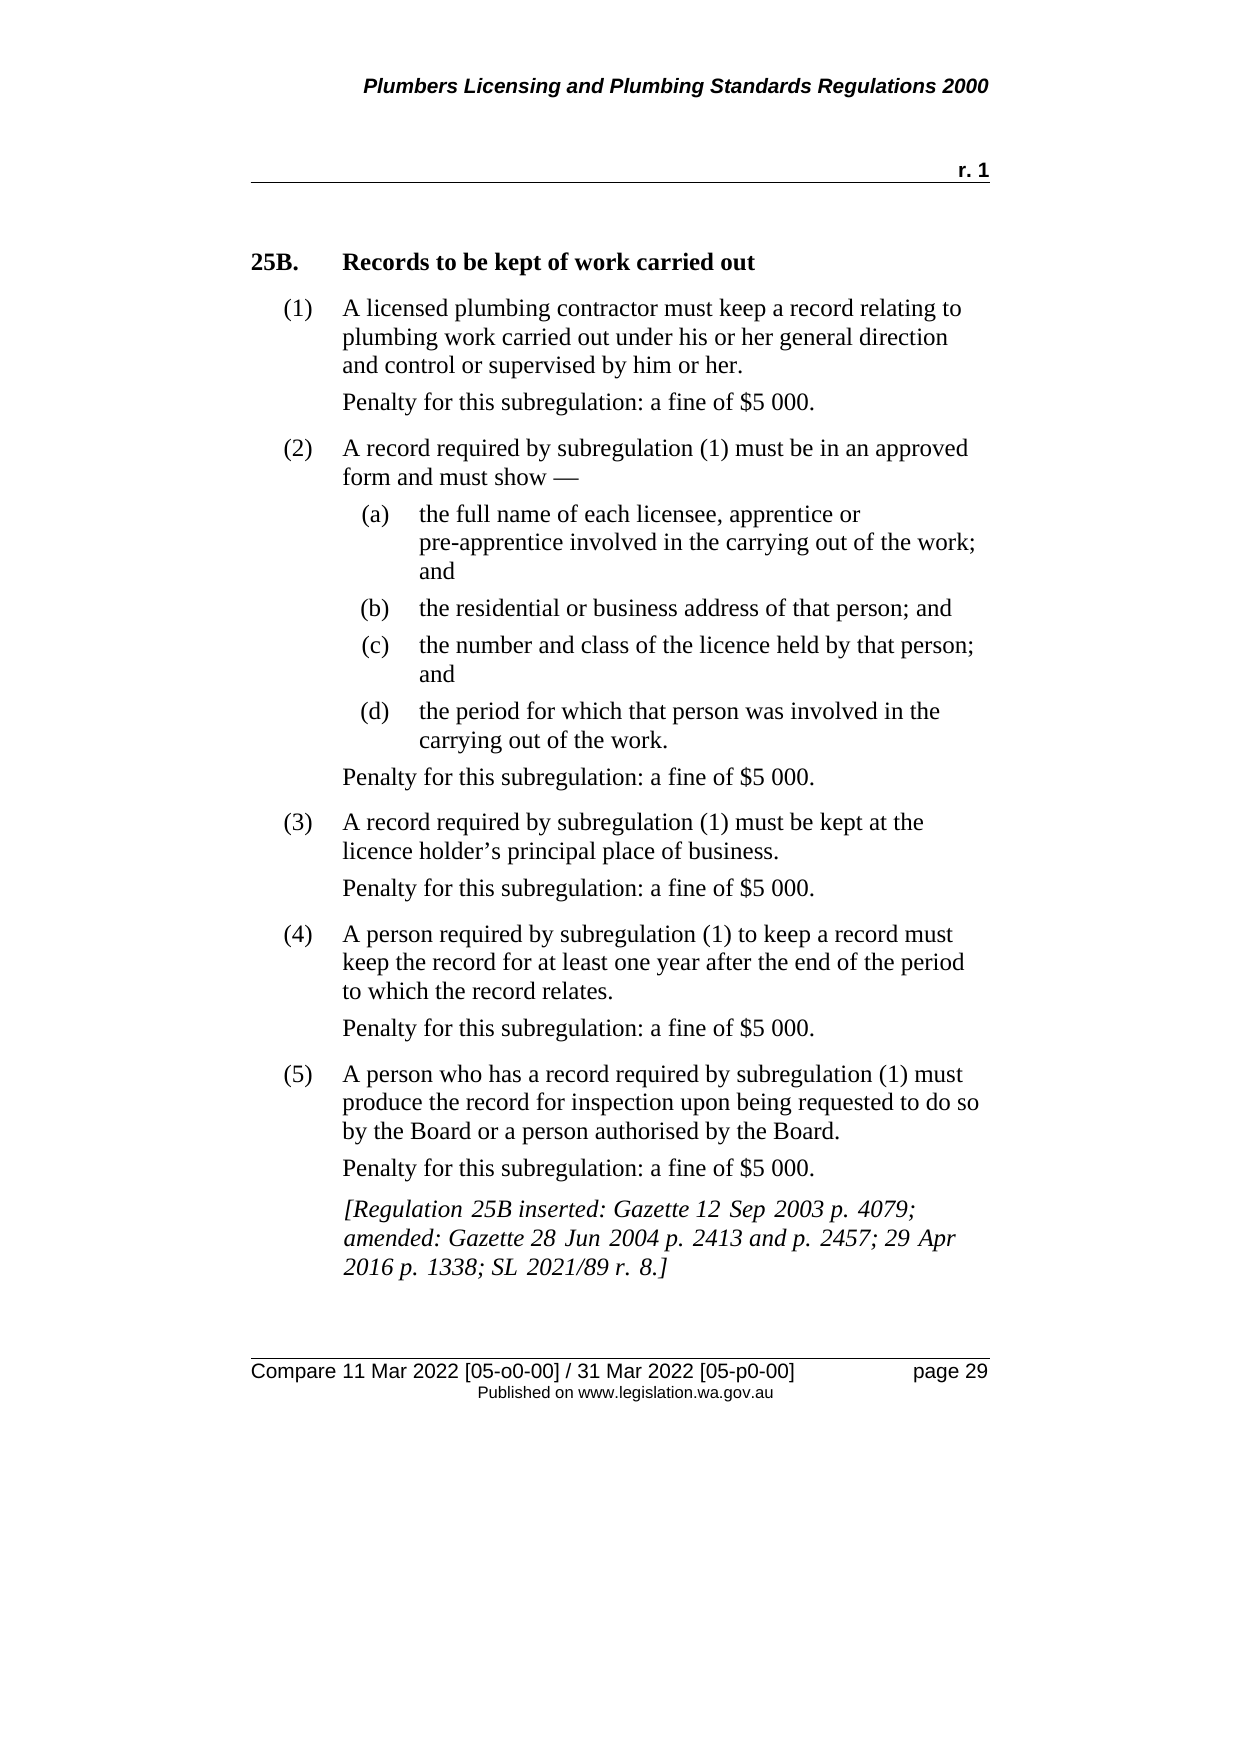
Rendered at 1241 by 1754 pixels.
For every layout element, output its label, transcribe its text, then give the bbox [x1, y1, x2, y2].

text (d) the period for which that person was involved in the carrying out of the work. [251, 696, 990, 754]
text (5) A person who has a record required by subregulation (1) must produce the record for inspection upon being requested to do so by the Board or a person authorised by the Board. [251, 1059, 990, 1145]
text Penalty for this subregulation: a fine of $5 000. [251, 1153, 990, 1182]
text Penalty for this subregulation: a fine of $5 000. [251, 387, 990, 416]
text (a) the full name of each licensee, apprentice or pre-apprentice involved in the carrying out of the work; and [251, 499, 990, 585]
text Penalty for this subregulation: a fine of $5 000. [251, 1013, 990, 1042]
subtitle 25B. Records to be kept of work carried out [251, 247, 990, 276]
text (4) A person required by subregulation (1) to keep a record must keep the record for at least one year after the end of the period to which the record relates. [251, 919, 990, 1005]
text (3) A record required by subregulation (1) must be kept at the licence holder’s principal place of business. [251, 807, 990, 865]
text Penalty for this subregulation: a fine of $5 000. [251, 873, 990, 902]
text (2) A record required by subregulation (1) must be in an approved form and must show — [251, 433, 990, 490]
text [Regulation 25B inserted: Gazette 12 Sep 2003 p. 4079; amended: Gazette 28 Jun 2004 p. 2413 and p. 2457; 29 Apr 2016 p. 1338; SL 2021/89 r. 8.] [251, 1194, 990, 1281]
text (b) the residential or business address of that person; and [251, 593, 990, 622]
text (1) A licensed plumbing contractor must keep a record relating to plumbing work carried out under his or her general direction and control or supervised by him or her. [251, 293, 990, 379]
text (c) the number and class of the licence held by that person; and [251, 630, 990, 688]
text Penalty for this subregulation: a fine of $5 000. [251, 762, 990, 791]
